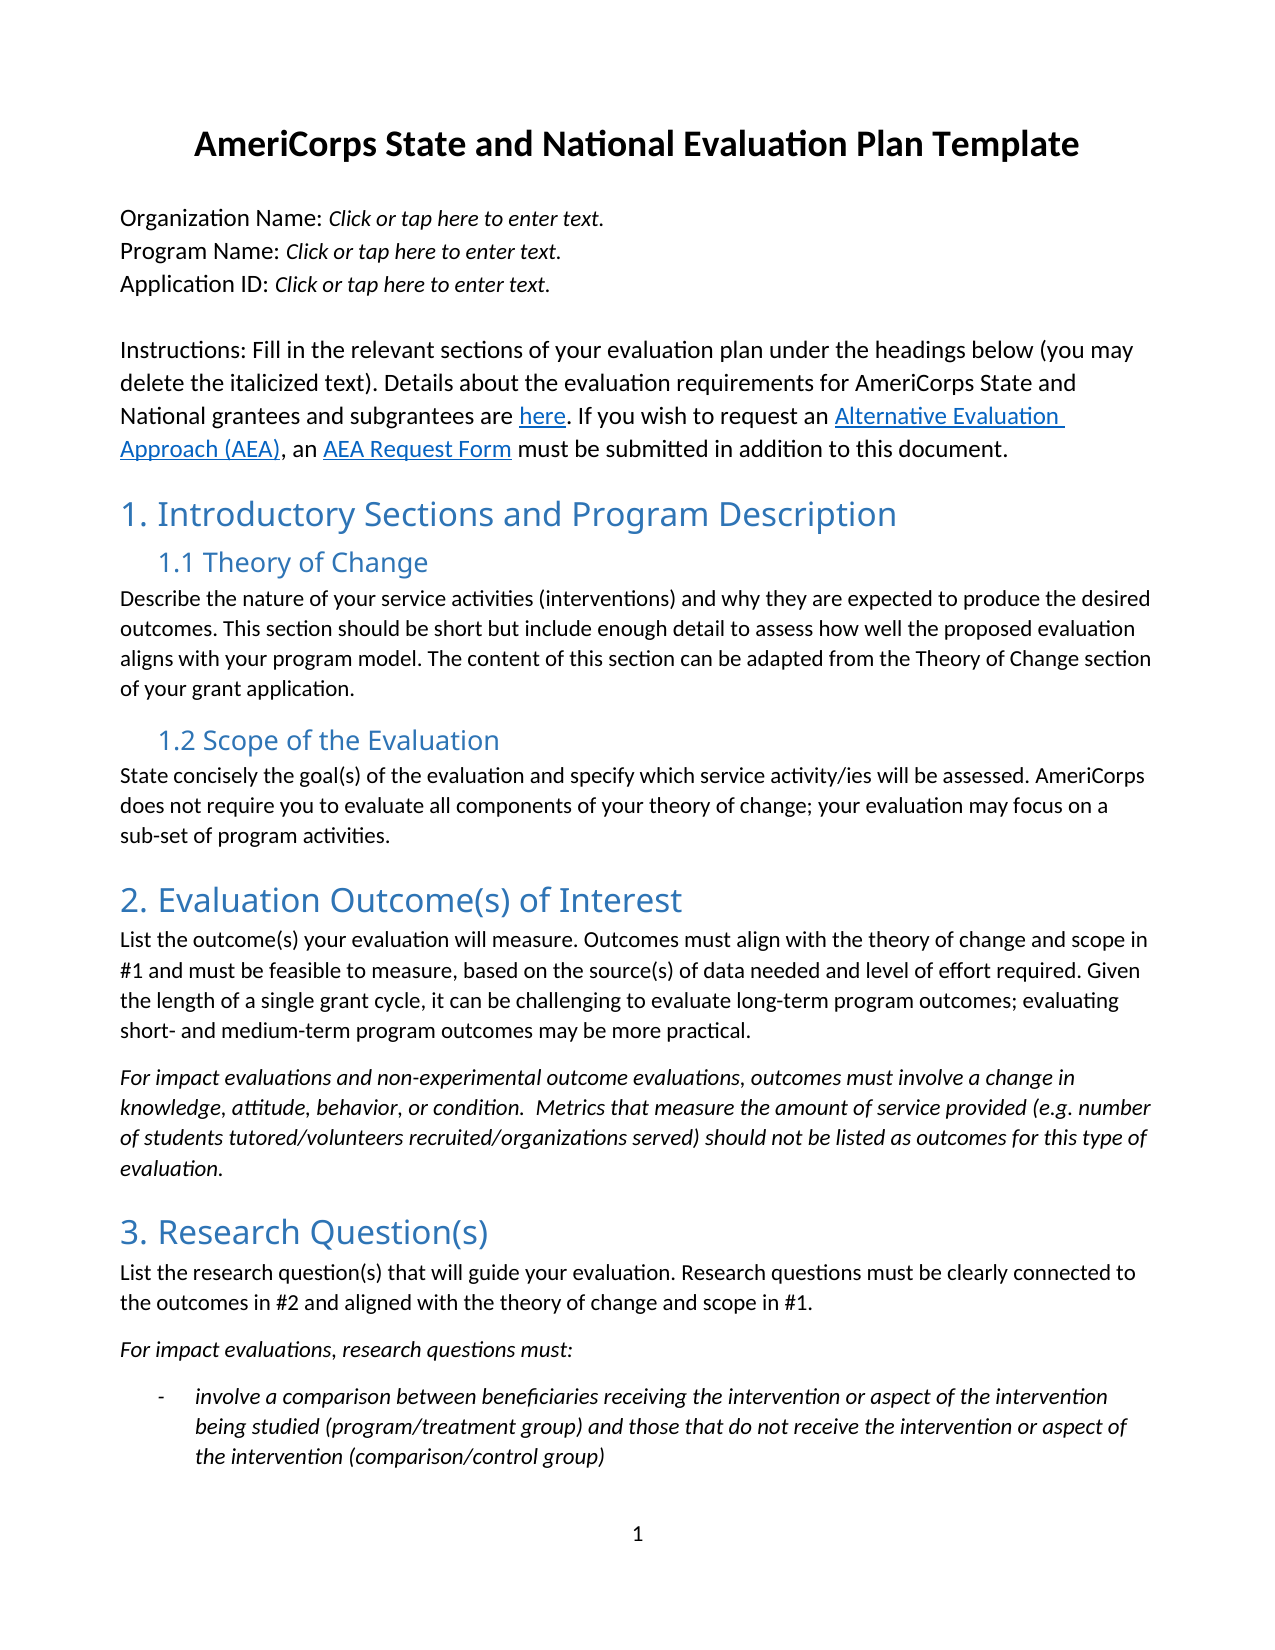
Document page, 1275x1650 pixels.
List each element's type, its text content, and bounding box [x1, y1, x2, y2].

text Program Name: [120, 235, 1155, 266]
subtitle Introductory Sections and Program Description [120, 491, 1155, 536]
text Organization Name: [120, 169, 1155, 233]
text AmeriCorps State and National Evaluation Plan Template [120, 120, 1155, 166]
subtitle 1.2 Scope of the Evaluation [157, 721, 1155, 758]
subtitle Research Question(s) [120, 1209, 1155, 1254]
subtitle Evaluation Outcome(s) of Interest [120, 877, 1155, 922]
text Application ID: [120, 268, 1155, 299]
subtitle 1.1 Theory of Change [157, 544, 1155, 581]
text Instructions: Fill in the relevant sections of your evaluation plan under the headings below (you may delete the italicized text). Details about the evaluation requirements for AmeriCorps State and National grantees and subgrantees are here. If you wish to request an Alternative Evaluation Approach (AEA), an AEA Request Form must be submitted in addition to this document. [120, 334, 1155, 463]
